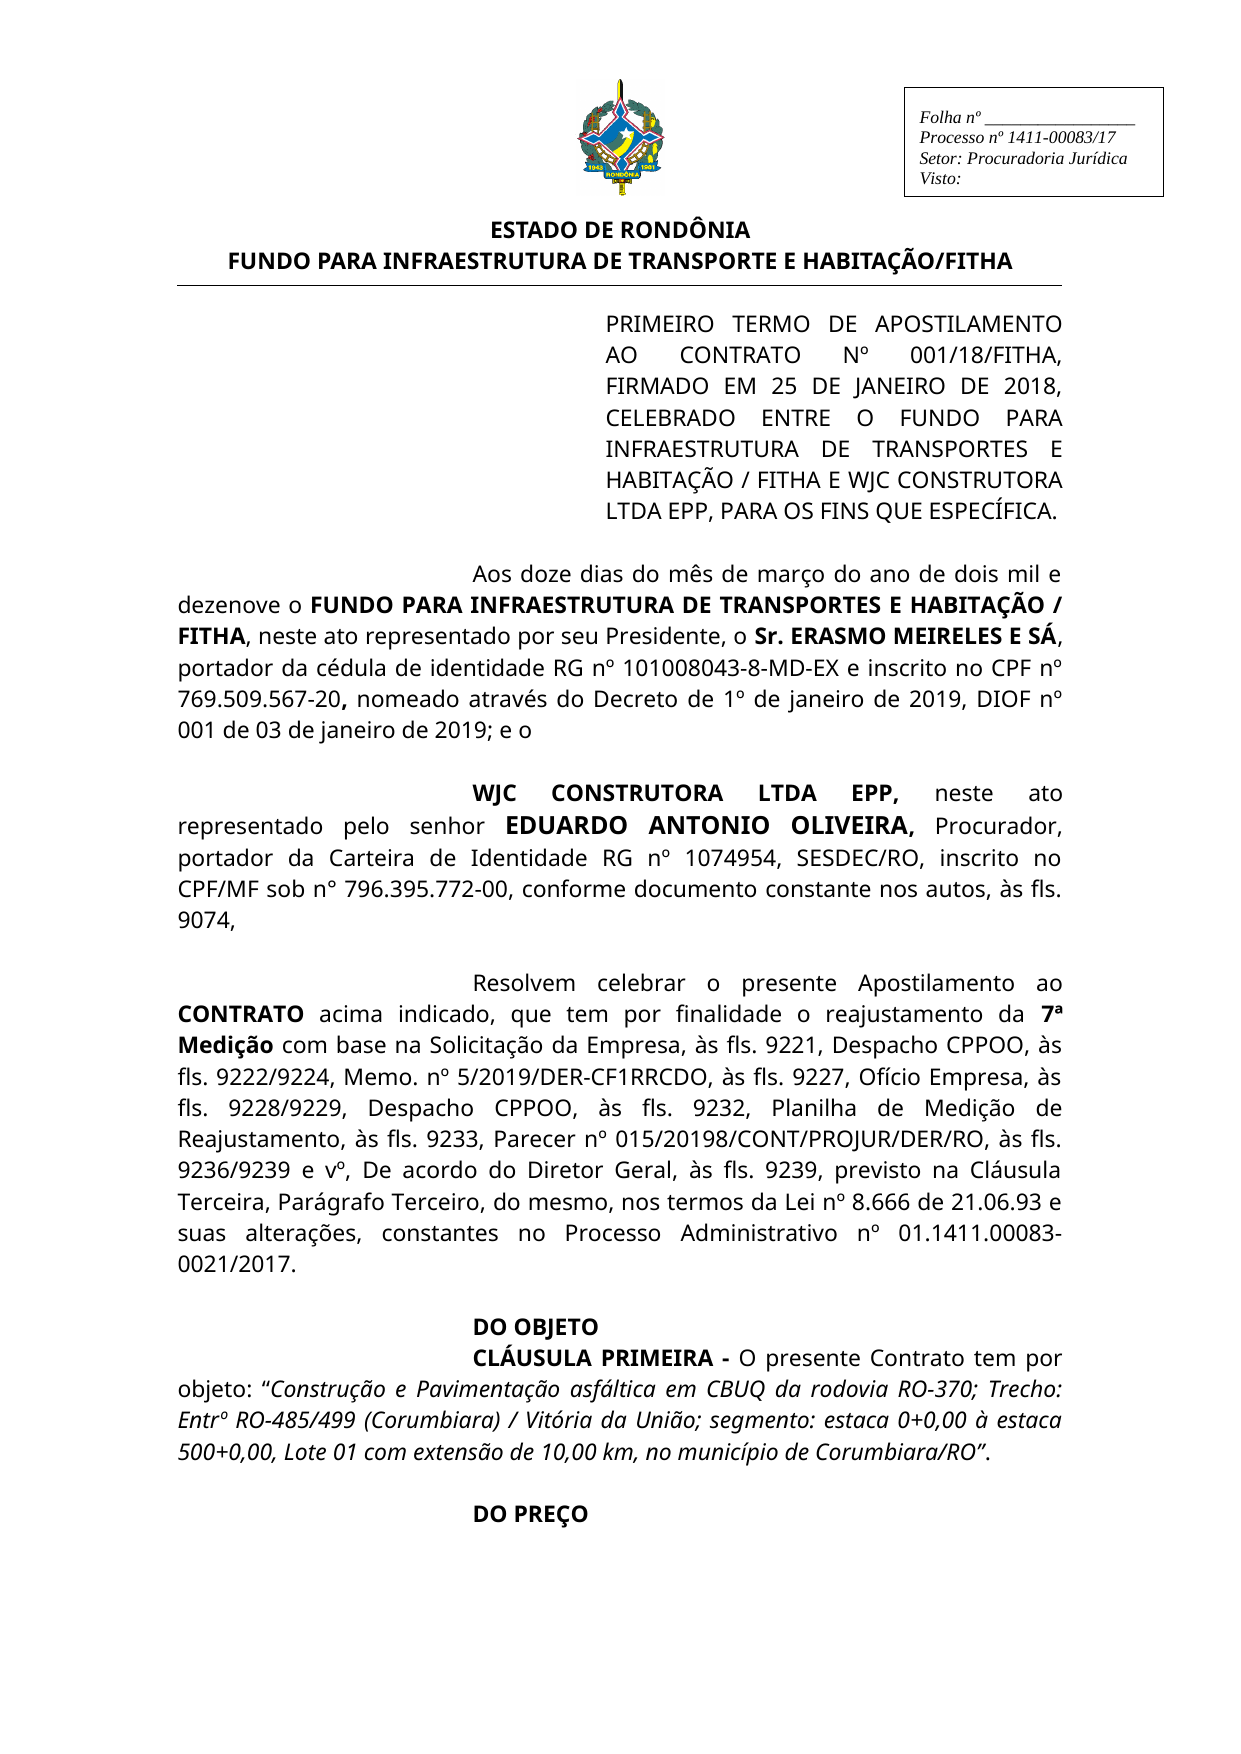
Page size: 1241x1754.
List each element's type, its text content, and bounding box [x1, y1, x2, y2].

text WJC CONSTRUTORA LTDA EPP, neste ato representado pelo senhor EDUARDO ANTONIO OLIVEIRA, Procurador, portador da Carteira de Identidade RG nº 1074954, SESDEC/RO, inscrito no CPF/MF sob n° 796.395.772-00, conforme documento constante nos autos, às fls. 9074, [177, 777, 1063, 936]
text DO OBJETO [177, 1311, 1063, 1342]
text DO PREÇO [177, 1498, 1063, 1529]
text Aos doze dias do mês de março do ano de dois mil e dezenove o FUNDO PARA INFRAESTRUTURA DE TRANSPORTES E HABITAÇÃO / FITHA, neste ato representado por seu Presidente, o Sr. ERASMO MEIRELES E SÁ, portador da cédula de identidade RG nº 101008043-8-MD-EX e inscrito no CPF nº 769.509.567-20, nomeado através do Decreto de 1º de janeiro de 2019, DIOF nº 001 de 03 de janeiro de 2019; e o [177, 558, 1063, 745]
text CLÁUSULA PRIMEIRA - O presente Contrato tem por objeto: “Construção e Pavimentação asfáltica em CBUQ da rodovia RO-370; Trecho: Entrº RO-485/499 (Corumbiara) / Vitória da União; segmento: estaca 0+0,00 à estaca 500+0,00, Lote 01 com extensão de 10,00 km, no município de Corumbiara/RO”. [177, 1342, 1063, 1467]
picture [575, 79, 665, 196]
text Resolvem celebrar o presente Apostilamento ao CONTRATO acima indicado, que tem por finalidade o reajustamento da 7ª Medição com base na Solicitação da Empresa, às fls. 9221, Despacho CPPOO, às fls. 9222/9224, Memo. nº 5/2019/DER-CF1RRCDO, às fls. 9227, Ofício Empresa, às fls. 9228/9229, Despacho CPPOO, às fls. 9232, Planilha de Medição de Reajustamento, às fls. 9233, Parecer nº 015/20198/CONT/PROJUR/DER/RO, às fls. 9236/9239 e vº, De acordo do Diretor Geral, às fls. 9239, previsto na Cláusula Terceira, Parágrafo Terceiro, do mesmo, nos termos da Lei nº 8.666 de 21.06.93 e suas alterações, constantes no Processo Administrativo nº 01.1411.00083-0021/2017. [177, 967, 1063, 1279]
text PRIMEIRO TERMO DE APOSTILAMENTO AO CONTRATO Nº 001/18/FITHA, FIRMADO EM 25 DE JANEIRO DE 2018, CELEBRADO ENTRE O FUNDO PARA INFRAESTRUTURA DE TRANSPORTES E HABITAÇÃO / FITHA E WJC CONSTRUTORA LTDA EPP, PARA OS FINS QUE ESPECÍFICA. [605, 308, 1063, 527]
